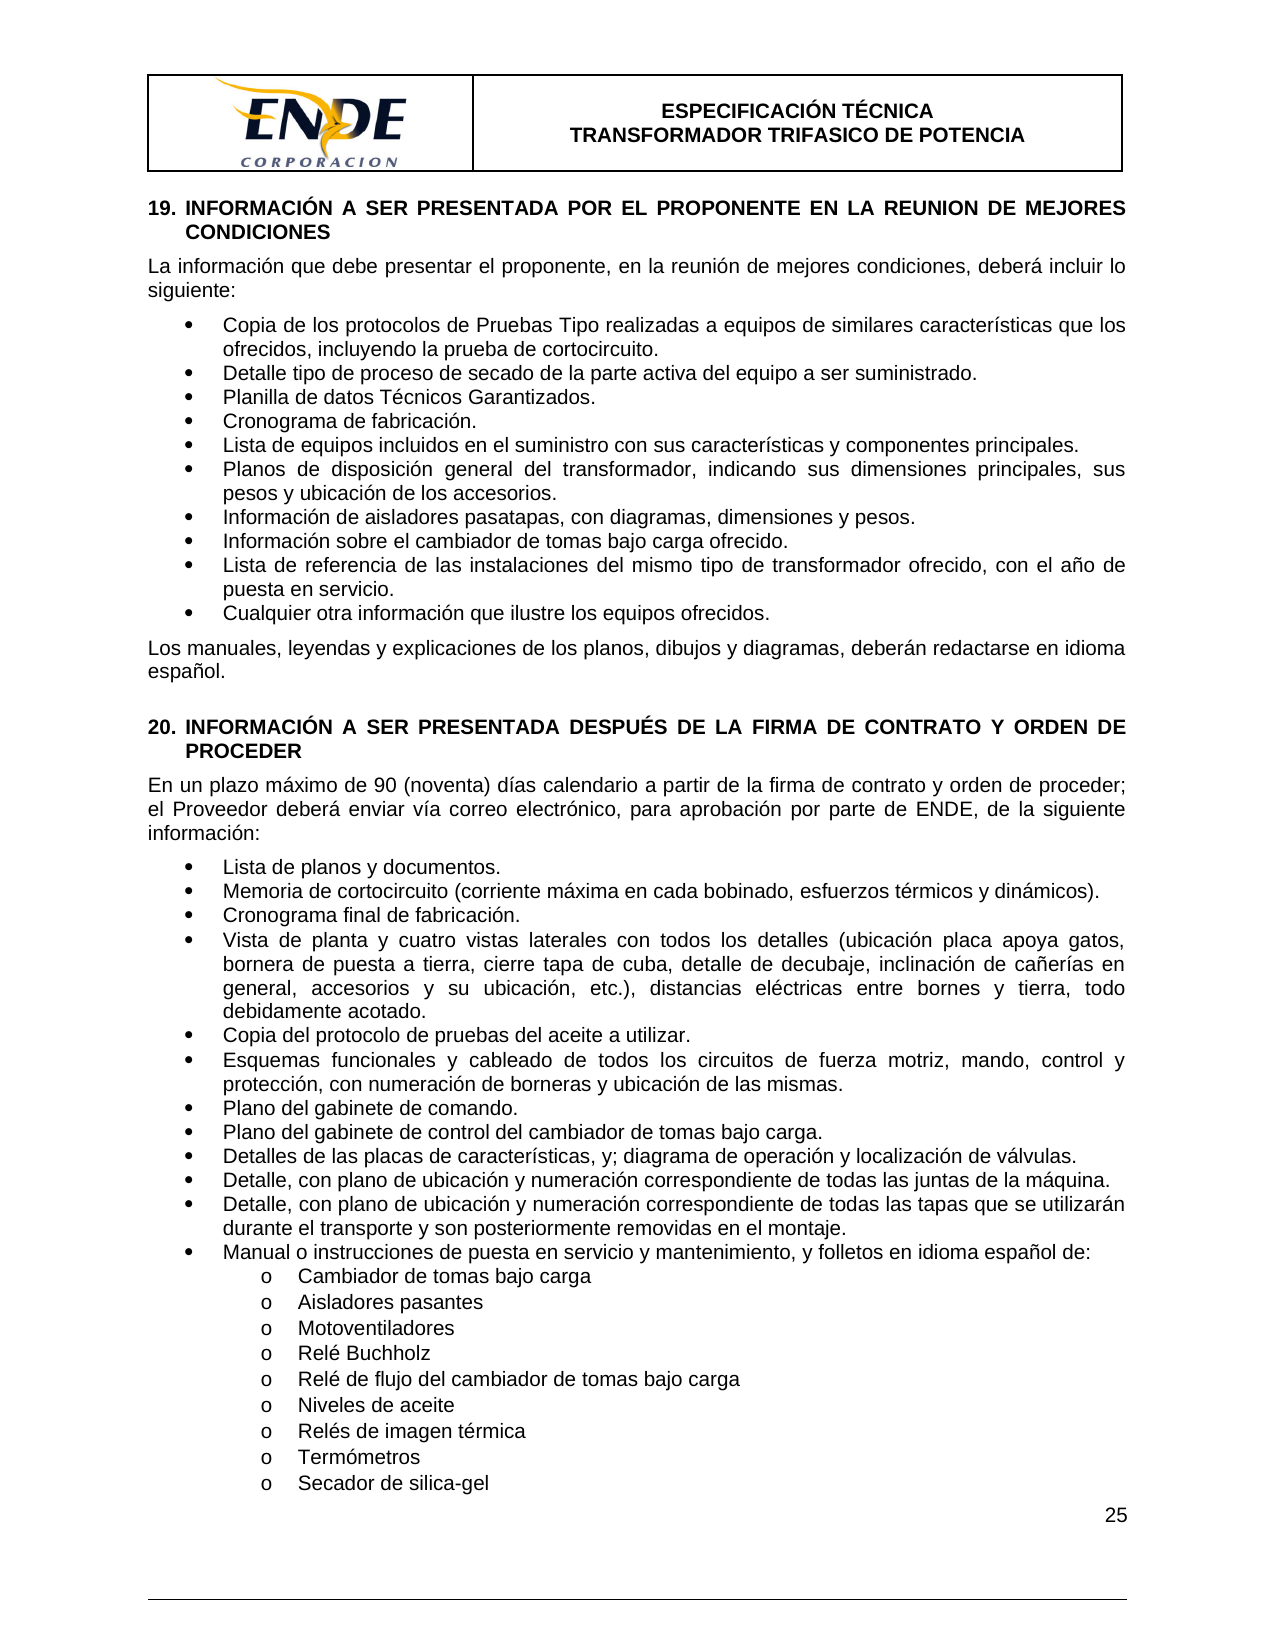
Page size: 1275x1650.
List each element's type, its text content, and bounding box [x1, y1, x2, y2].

list Planos de disposición general del transformador, indicando sus dimensiones principales, sus pesos y ubicación de los accesorios. [185, 457, 1127, 505]
list Relés de imagen térmica [260, 1419, 1127, 1444]
list Cronograma de fabricación. [185, 409, 1127, 433]
text En un plazo máximo de 90 (noventa) días calendario a partir de la firma de contrato y orden de proceder; el Proveedor deberá enviar vía correo electrónico, para aprobación por parte de ENDE, de la siguiente información: [148, 773, 1127, 845]
list Relé de flujo del cambiador de tomas bajo carga [260, 1367, 1127, 1393]
list Plano del gabinete de comando. [185, 1095, 1127, 1119]
subtitle INFORMACIÓN A SER PRESENTADA DESPUÉS DE LA FIRMA DE CONTRATO Y ORDEN DE PROCEDER [148, 714, 1127, 762]
subtitle INFORMACIÓN A SER PRESENTADA POR EL PROPONENTE EN LA REUNION DE MEJORES CONDICIONES [148, 196, 1127, 244]
list Plano del gabinete de control del cambiador de tomas bajo carga. [185, 1119, 1127, 1143]
list Cronograma final de fabricación. [185, 903, 1127, 927]
list Lista de referencia de las instalaciones del mismo tipo de transformador ofrecido, con el año de puesta en servicio. [185, 553, 1127, 601]
list Copia de los protocolos de Pruebas Tipo realizadas a equipos de similares características que los ofrecidos, incluyendo la prueba de cortocircuito. [185, 312, 1127, 361]
list Detalle, con plano de ubicación y numeración correspondiente de todas las juntas de la máquina. [185, 1168, 1127, 1192]
list Información sobre el cambiador de tomas bajo carga ofrecido. [185, 529, 1127, 553]
list Esquemas funcionales y cableado de todos los circuitos de fuerza motriz, mando, control y protección, con numeración de borneras y ubicación de las mismas. [185, 1047, 1127, 1095]
text Los manuales, leyendas y explicaciones de los planos, dibujos y diagramas, deberán redactarse en idioma español. [148, 635, 1127, 683]
text La información que debe presentar el proponente, en la reunión de mejores condiciones, deberá incluir lo siguiente: [148, 254, 1127, 302]
list Vista de planta y cuatro vistas laterales con todos los detalles (ubicación placa apoya gatos, bornera de puesta a tierra, cierre tapa de cuba, detalle de decubaje, inclinación de cañerías en general, accesorios y su ubicación, etc.), distancias eléctricas entre bornes y tierra, todo debidamente acotado. [185, 927, 1127, 1023]
list Cambiador de tomas bajo carga [260, 1264, 1127, 1289]
list Secador de silica-gel [260, 1470, 1127, 1496]
list Detalle tipo de proceso de secado de la parte activa del equipo a ser suministrado. [185, 361, 1127, 384]
list Motoventiladores [260, 1315, 1127, 1341]
list Termómetros [260, 1444, 1127, 1470]
list Copia del protocolo de pruebas del aceite a utilizar. [185, 1023, 1127, 1047]
list Detalles de las placas de características, y; diagrama de operación y localización de válvulas. [185, 1143, 1127, 1168]
list Lista de planos y documentos. [185, 855, 1127, 879]
list Cualquier otra información que ilustre los equipos ofrecidos. [185, 601, 1127, 625]
list Información de aisladores pasatapas, con diagramas, dimensiones y pesos. [185, 505, 1127, 529]
list Niveles de aceite [260, 1393, 1127, 1419]
list Planilla de datos Técnicos Garantizados. [185, 384, 1127, 409]
list Detalle, con plano de ubicación y numeración correspondiente de todas las tapas que se utilizarán durante el transporte y son posteriormente removidas en el montaje. [185, 1192, 1127, 1240]
list Lista de equipos incluidos en el suministro con sus características y componentes principales. [185, 433, 1127, 457]
list Aisladores pasantes [260, 1289, 1127, 1315]
list Memoria de cortocircuito (corriente máxima en cada bobinado, esfuerzos térmicos y dinámicos). [185, 879, 1127, 903]
list Relé Buchholz [260, 1341, 1127, 1367]
picture [213, 76, 408, 170]
list Manual o instrucciones de puesta en servicio y mantenimiento, y folletos en idioma español de: [185, 1240, 1127, 1264]
